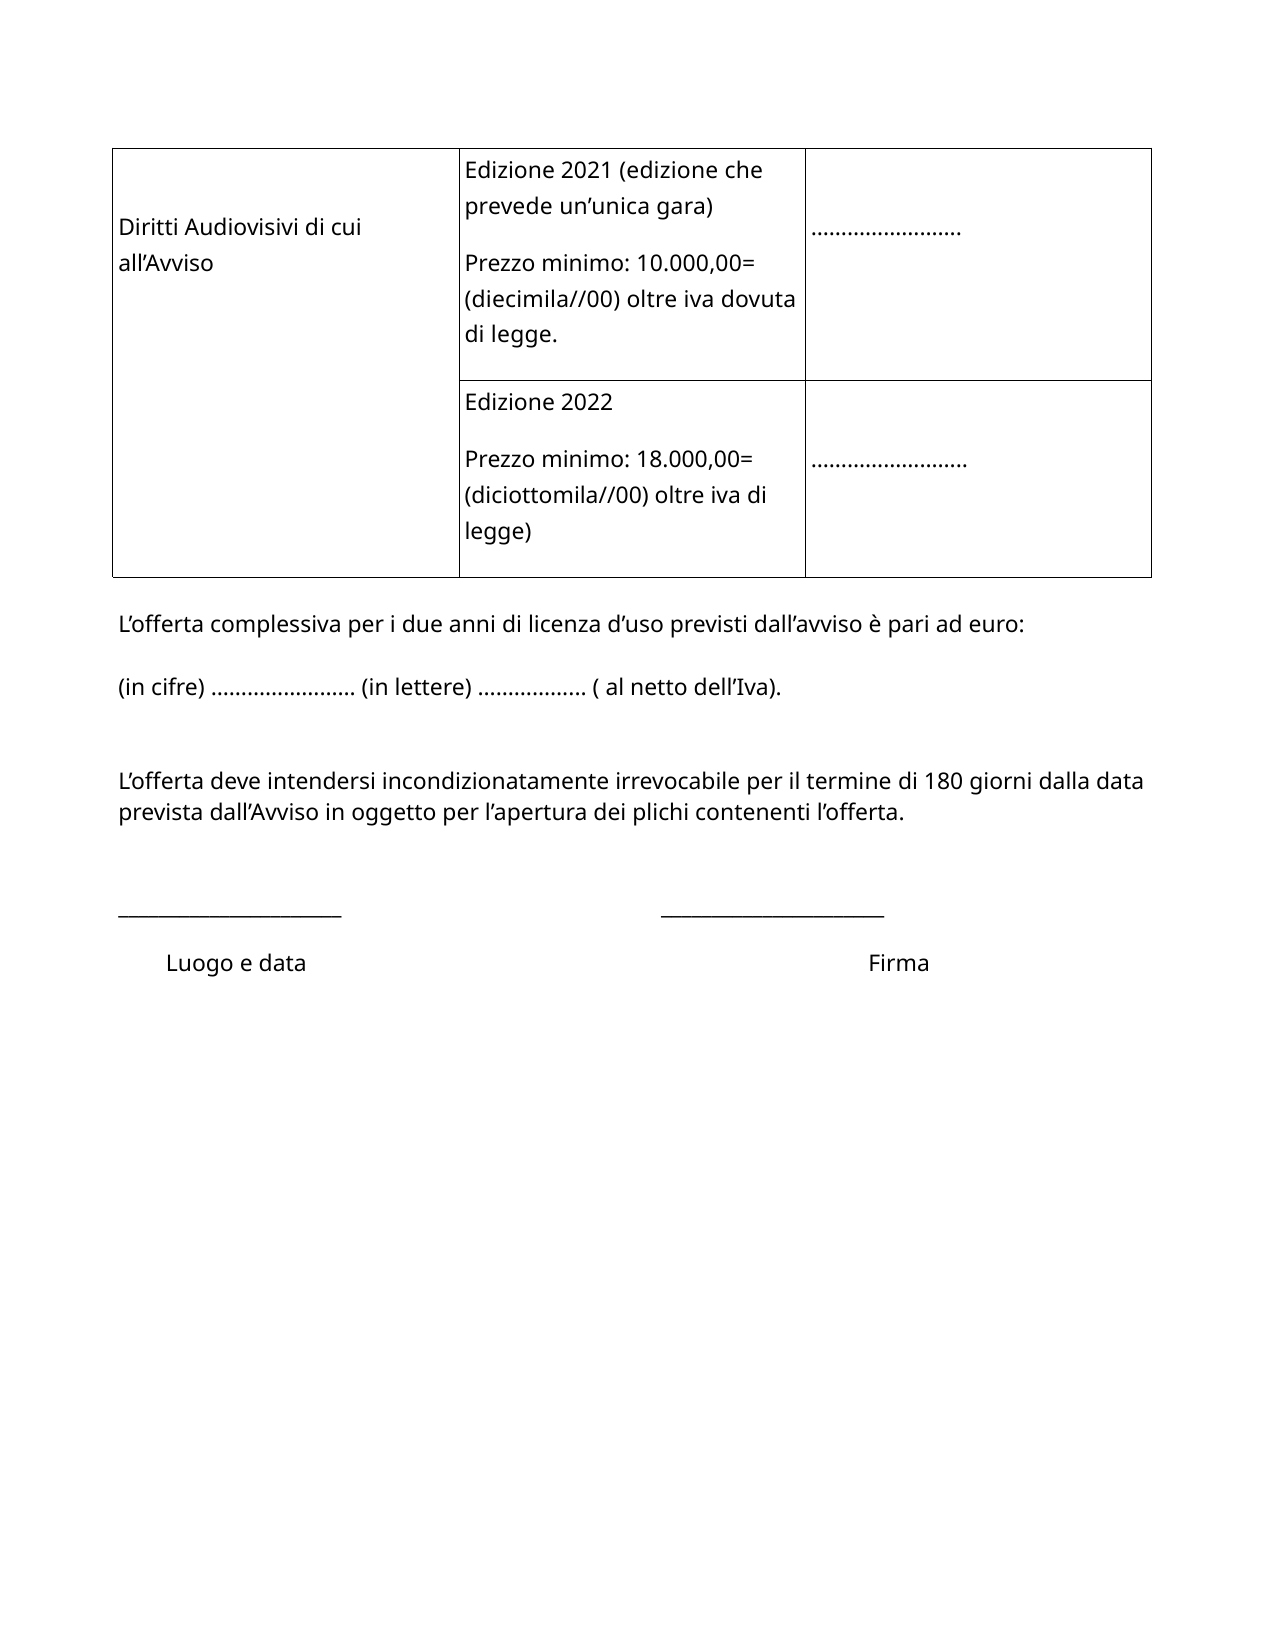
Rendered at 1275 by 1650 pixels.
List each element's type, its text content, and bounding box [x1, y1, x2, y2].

table_cell ……………………. [806, 149, 1151, 380]
table_cell …………………….. [806, 381, 1151, 577]
table_cell Diritti Audiovisivi di cui all’Avviso [113, 149, 459, 577]
table_cell Edizione 2022 Prezzo minimo: 18.000,00= (diciottomila//00) oltre iva di legge) [460, 381, 805, 577]
text Luogo e data Firma [118, 946, 1109, 978]
table_cell Edizione 2021 (edizione che prevede un’unica gara) Prezzo minimo: 10.000,00= (diecimila//00) oltre iva dovuta di legge. [460, 149, 805, 380]
text L’offerta deve intendersi incondizionatamente irrevocabile per il termine di 180 giorni dalla data prevista dall’Avviso in oggetto per l’apertura dei plichi contenenti l’offerta. [118, 765, 1157, 827]
text L’offerta complessiva per i due anni di licenza d’uso previsti dall’avviso è pari ad euro: [118, 608, 1157, 640]
text ______________________ ______________________ [118, 890, 1109, 921]
text (in cifre) …………………… (in lettere) ……………... ( al netto dell’Iva). [118, 671, 1157, 702]
